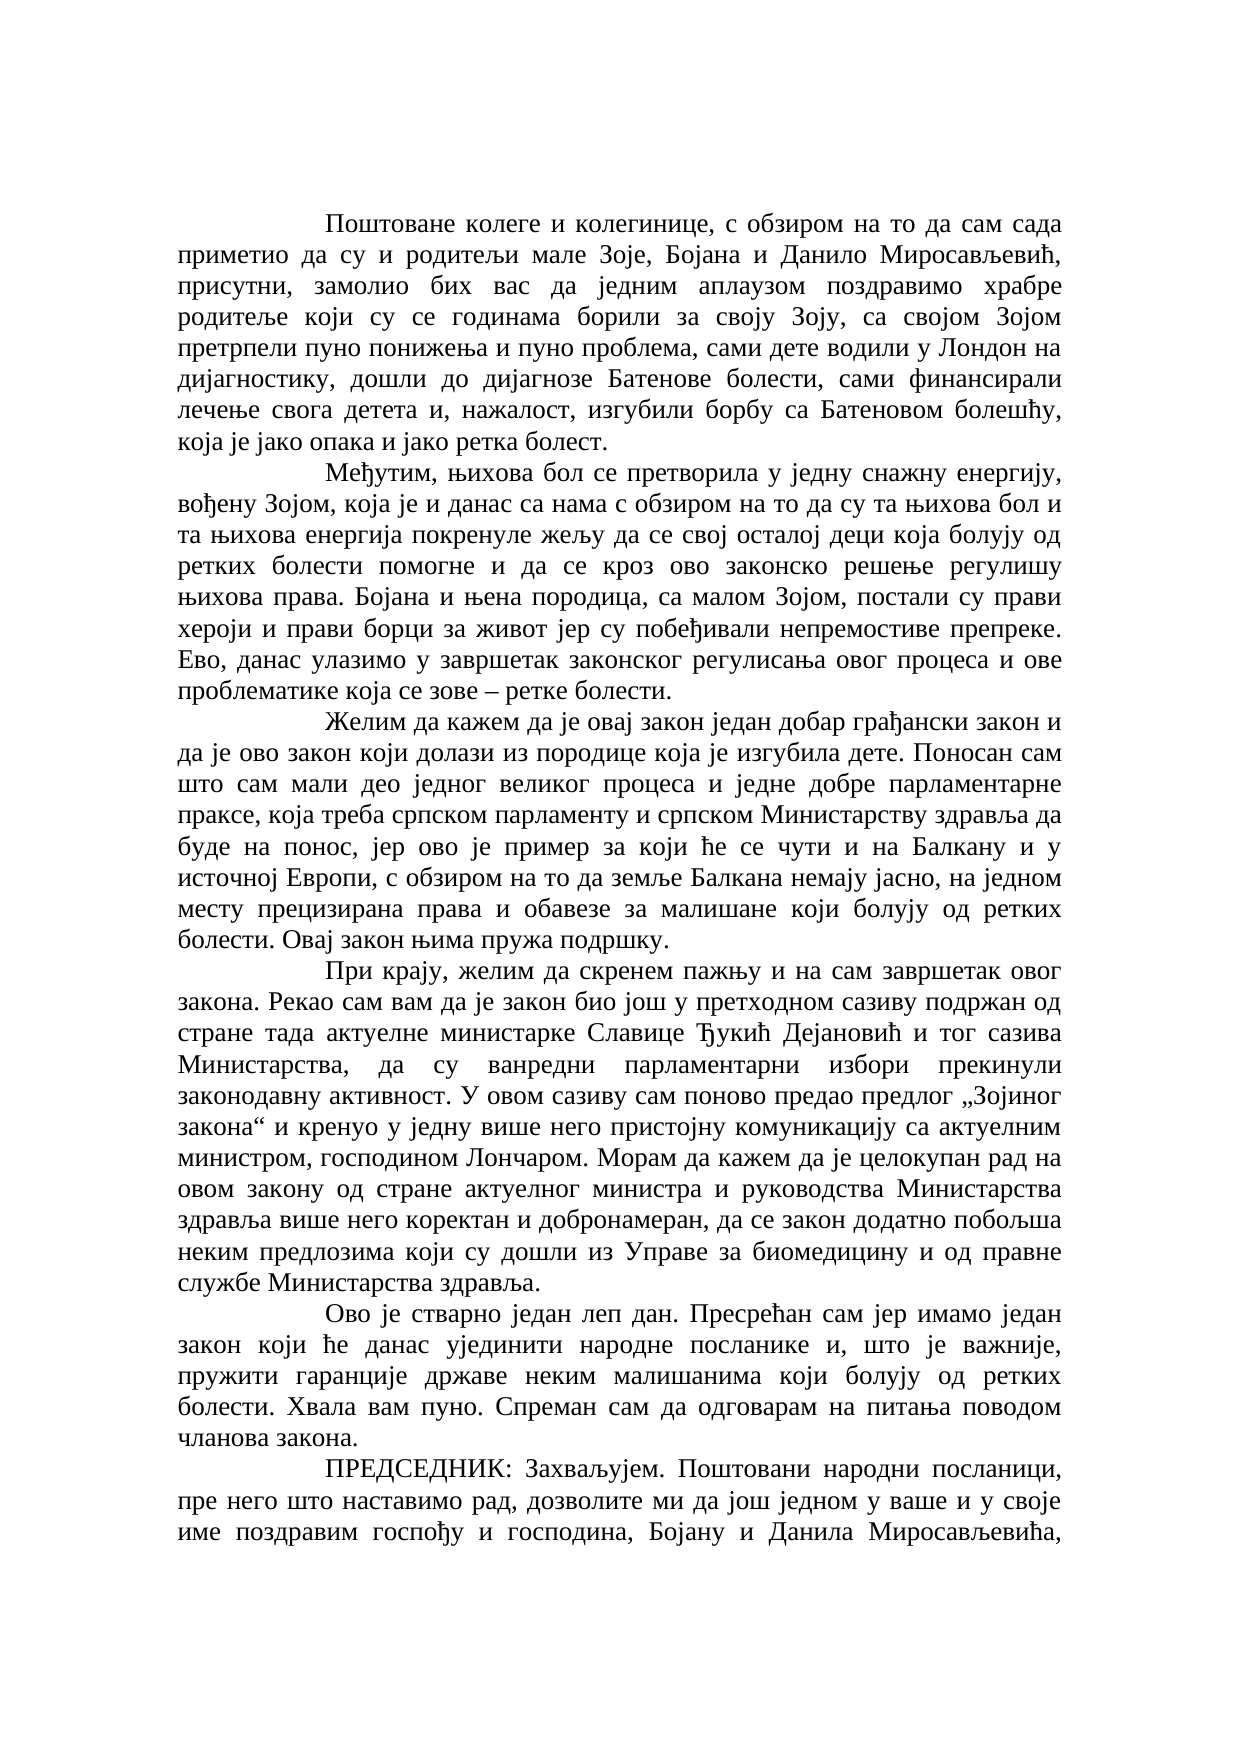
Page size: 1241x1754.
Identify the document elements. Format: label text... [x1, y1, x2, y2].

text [177, 1453, 1063, 1546]
text При крају, желим да скренем пажњу и на сам завршетак овог закона. Рекао сам вам да је закон био још у претходном сазиву подржан од стране тада актуелне министарке Славице Ђукић Дејановић и тог сазива Министарства, да су ванредни парламентарни избори прекинули законодавну активност. У овом сазиву сам поново предао предлог „Зојиног закона“ и кренуо у једну више него пристојну комуникацију са актуелним министром, господином Лончаром. Морам да кажем да је целокупан рад на овом закону од стране актуелног министра и руководства Министарства здравља више него коректан и добронамеран, да се закон додатно побољша неким предлозима који су дошли из Управе за биомедицину и од правне службе Министарства здравља. [177, 954, 1063, 1297]
text Желим да кажем да је овај закон један добар грађански закон и да је ово закон који долази из породице која је изгубила дете. Поносан сам што сам мали део једног великог процеса и једне добре парламентарне праксе, која треба српском парламенту и српском Министарству здравља да буде на понос, јер ово је пример за који ће се чути и на Балкану и у источној Европи, с обзиром на то да земље Балкана немају јасно, на једном месту прецизирана права и обавезе за малишане који болују од ретких болести. Овај закон њима пружа подршку. [177, 705, 1063, 954]
text Међутим, њихова бол се претворила у једну снажну енергију, вођену Зојом, која је и данас са нама с обзиром на то да су та њихова бол и та њихова енергија покренуле жељу да се свој осталој деци која болују од ретких болести помогне и да се кроз ово законско решење регулишу њихова права. Бојана и њена породица, са малом Зојом, постали су прави хероји и прави борци за живот јер су побеђивали непремостиве препреке. Ево, данас улазимо у завршетак законског регулисања овог процеса и ове проблематике која се зове – ретке болести. [177, 456, 1063, 705]
text Ово је стварно један леп дан. Пресрећан сам јер имамо један закон који ће данас ујединити народне посланике и, што је важније, пружити гаранције државе неким малишанима који болују од ретких болести. Хвала вам пуно. Спреман сам да одговарам на питања поводом чланова закона. [177, 1297, 1063, 1453]
text Поштоване колеге и колегинице, с обзиром на то да сам сада приметио да су и родитељи мале Зоје, Бојана и Данило Миросављевић, присутни, замолио бих вас да једним аплаузом поздравимо храбре родитеље који су се годинама борили за своју Зоју, са својом Зојом претрпели пуно понижења и пуно проблема, сами дете водили у Лондон на дијагностику, дошли до дијагнозе Батенове болести, сами финансирали лечење свога детета и, нажалост, изгубили борбу са Батеновом болешћу, која је јако опака и јако ретка болест. [177, 207, 1063, 456]
